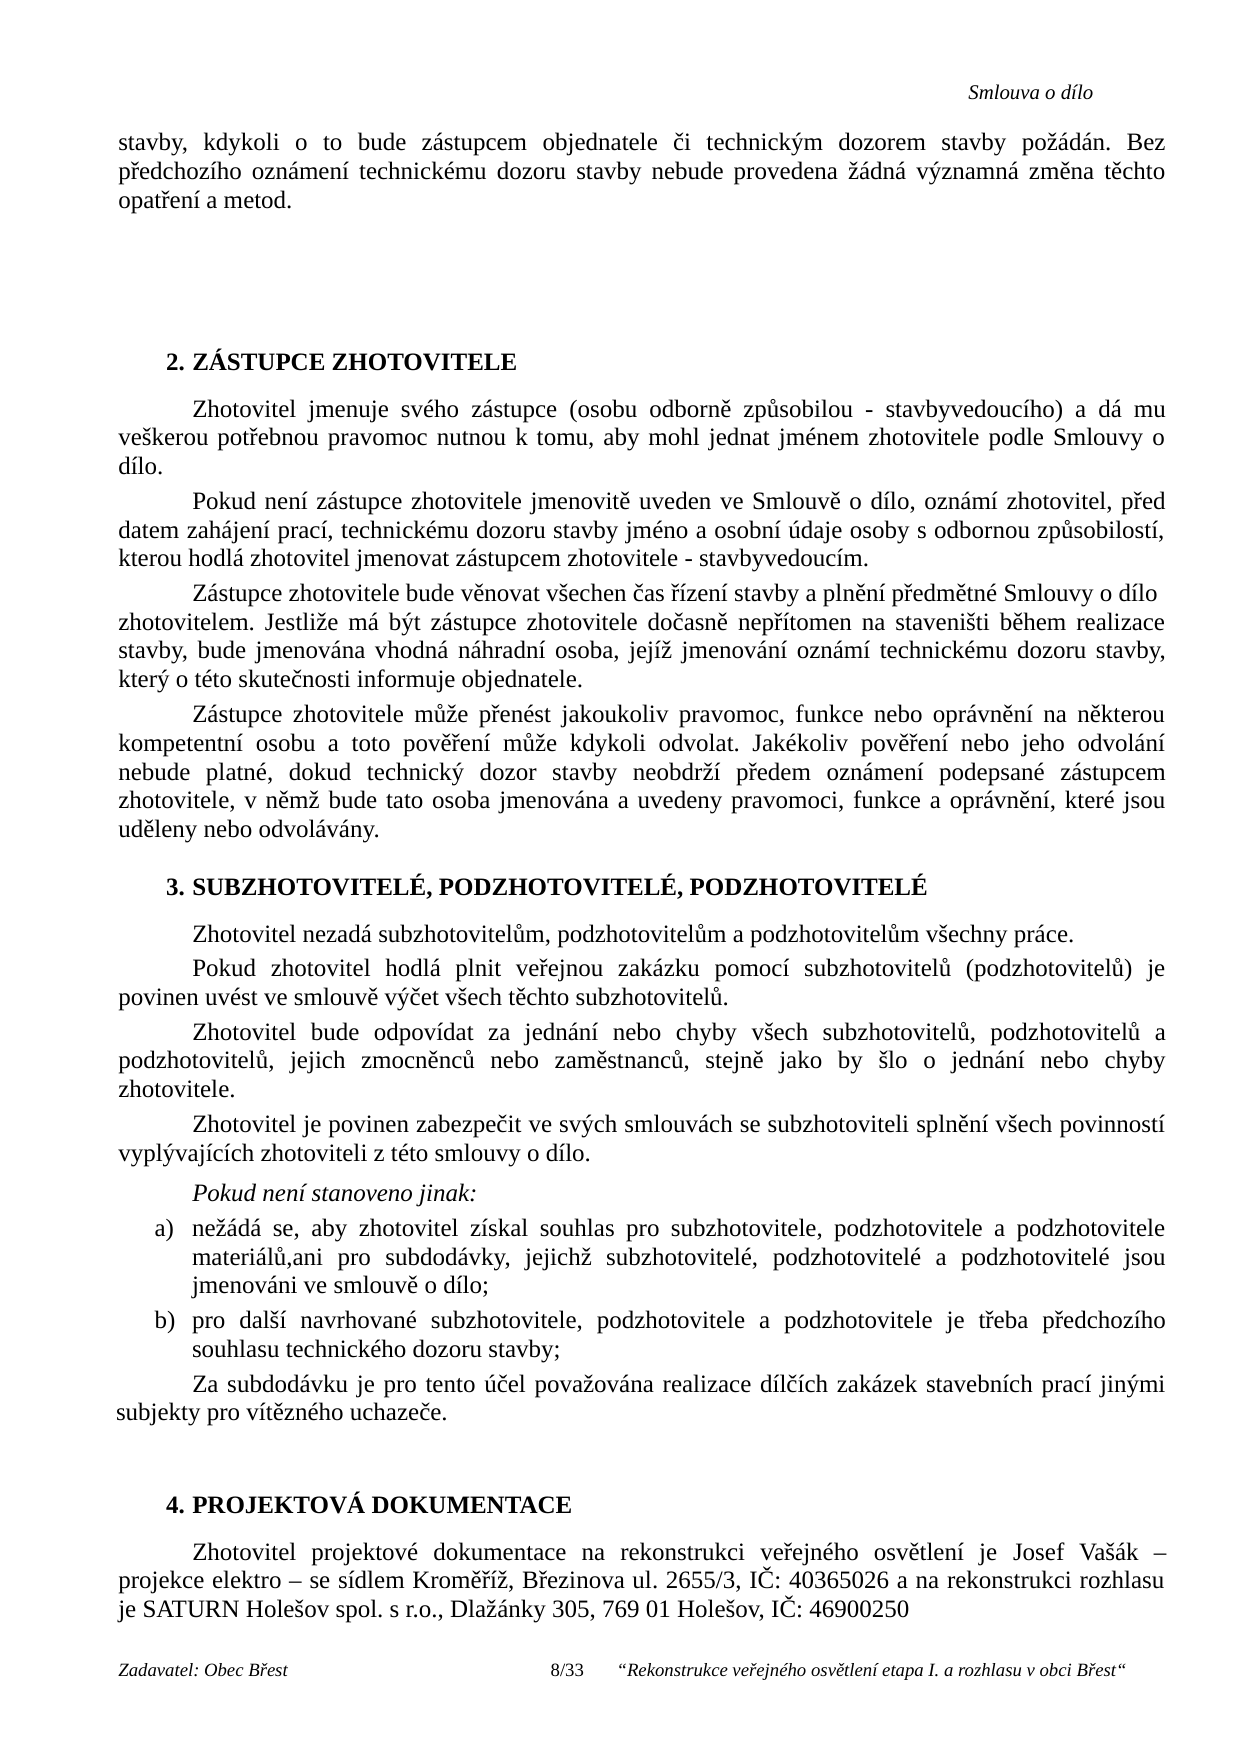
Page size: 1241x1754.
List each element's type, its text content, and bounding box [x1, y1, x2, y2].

text Pokud není zástupce zhotovitele jmenovitě uveden ve Smlouvě o dílo, oznámí zhotovitel, před datem zahájení prací, technickému dozoru stavby jméno a osobní údaje osoby s odbornou způsobilostí, kterou hodlá zhotovitel jmenovat zástupcem zhotovitele - stavbyvedoucím. [118, 486, 1166, 572]
text Zástupce zhotovitele bude věnovat všechen čas řízení stavby a plnění předmětné Smlouvy o dílo zhotovitelem. Jestliže má být zástupce zhotovitele dočasně nepřítomen na staveništi během realizace stavby, bude jmenována vhodná náhradní osoba, jejíž jmenování oznámí technickému dozoru stavby, který o této skutečnosti informuje objednatele. [118, 578, 1166, 693]
text Za subdodávku je pro tento účel považována realizace dílčích zakázek stavebních prací jinými subjekty pro vítězného uchazeče. [116, 1369, 1166, 1426]
text Zhotovitel bude odpovídat za jednání nebo chyby všech subzhotovitelů, podzhotovitelů a podzhotovitelů, jejich zmocněnců nebo zaměstnanců, stejně jako by šlo o jednání nebo chyby zhotovitele. [118, 1017, 1166, 1103]
list nežádá se, aby zhotovitel získal souhlas pro subzhotovitele, podzhotovitele a podzhotovitele materiálů,ani pro subdodávky, jejichž subzhotovitelé, podzhotovitelé a podzhotovitelé jsou jmenováni ve smlouvě o dílo; [154, 1213, 1166, 1299]
list Subzhotovitelé, podzhotovitelé, podzhotovitelé [159, 872, 1166, 901]
list Projektová dokumentace [159, 1490, 1166, 1519]
list Zástupce zhotovitele [159, 347, 1166, 376]
list pro další navrhované subzhotovitele, podzhotovitele a podzhotovitele je třeba předchozího souhlasu technického dozoru stavby; [154, 1305, 1166, 1363]
text Zástupce zhotovitele může přenést jakoukoliv pravomoc, funkce nebo oprávnění na některou kompetentní osobu a toto pověření může kdykoli odvolat. Jakékoliv pověření nebo jeho odvolání nebude platné, dokud technický dozor stavby neobdrží předem oznámení podepsané zástupcem zhotovitele, v němž bude tato osoba jmenována a uvedeny pravomoci, funkce a oprávnění, které jsou uděleny nebo odvolávány. [118, 699, 1166, 843]
text Pokud zhotovitel hodlá plnit veřejnou zakázku pomocí subzhotovitelů (podzhotovitelů) je povinen uvést ve smlouvě výčet všech těchto subzhotovitelů. [118, 953, 1166, 1011]
text Pokud není stanoveno jinak: [118, 1178, 1166, 1207]
text Zhotovitel jmenuje svého zástupce (osobu odborně způsobilou - stavbyvedoucího) a dá mu veškerou potřebnou pravomoc nutnou k tomu, aby mohl jednat jménem zhotovitele podle Smlouvy o dílo. [118, 394, 1166, 480]
text Zhotovitel projektové dokumentace na rekonstrukci veřejného osvětlení je Josef Vašák – projekce elektro – se sídlem Kroměříž, Březinova ul. 2655/3, IČ: 40365026 a na rekonstrukci rozhlasu je SATURN Holešov spol. s r.o., Dlažánky 305, 769 01 Holešov, IČ: 46900250 [118, 1537, 1166, 1623]
text Zhotovitel nezadá subzhotovitelům, podzhotovitelům a podzhotovitelům všechny práce. [118, 919, 1166, 947]
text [118, 127, 1166, 214]
text Zhotovitel je povinen zabezpečit ve svých smlouvách se subzhotoviteli splnění všech povinností vyplývajících zhotoviteli z této smlouvy o dílo. [118, 1109, 1166, 1167]
